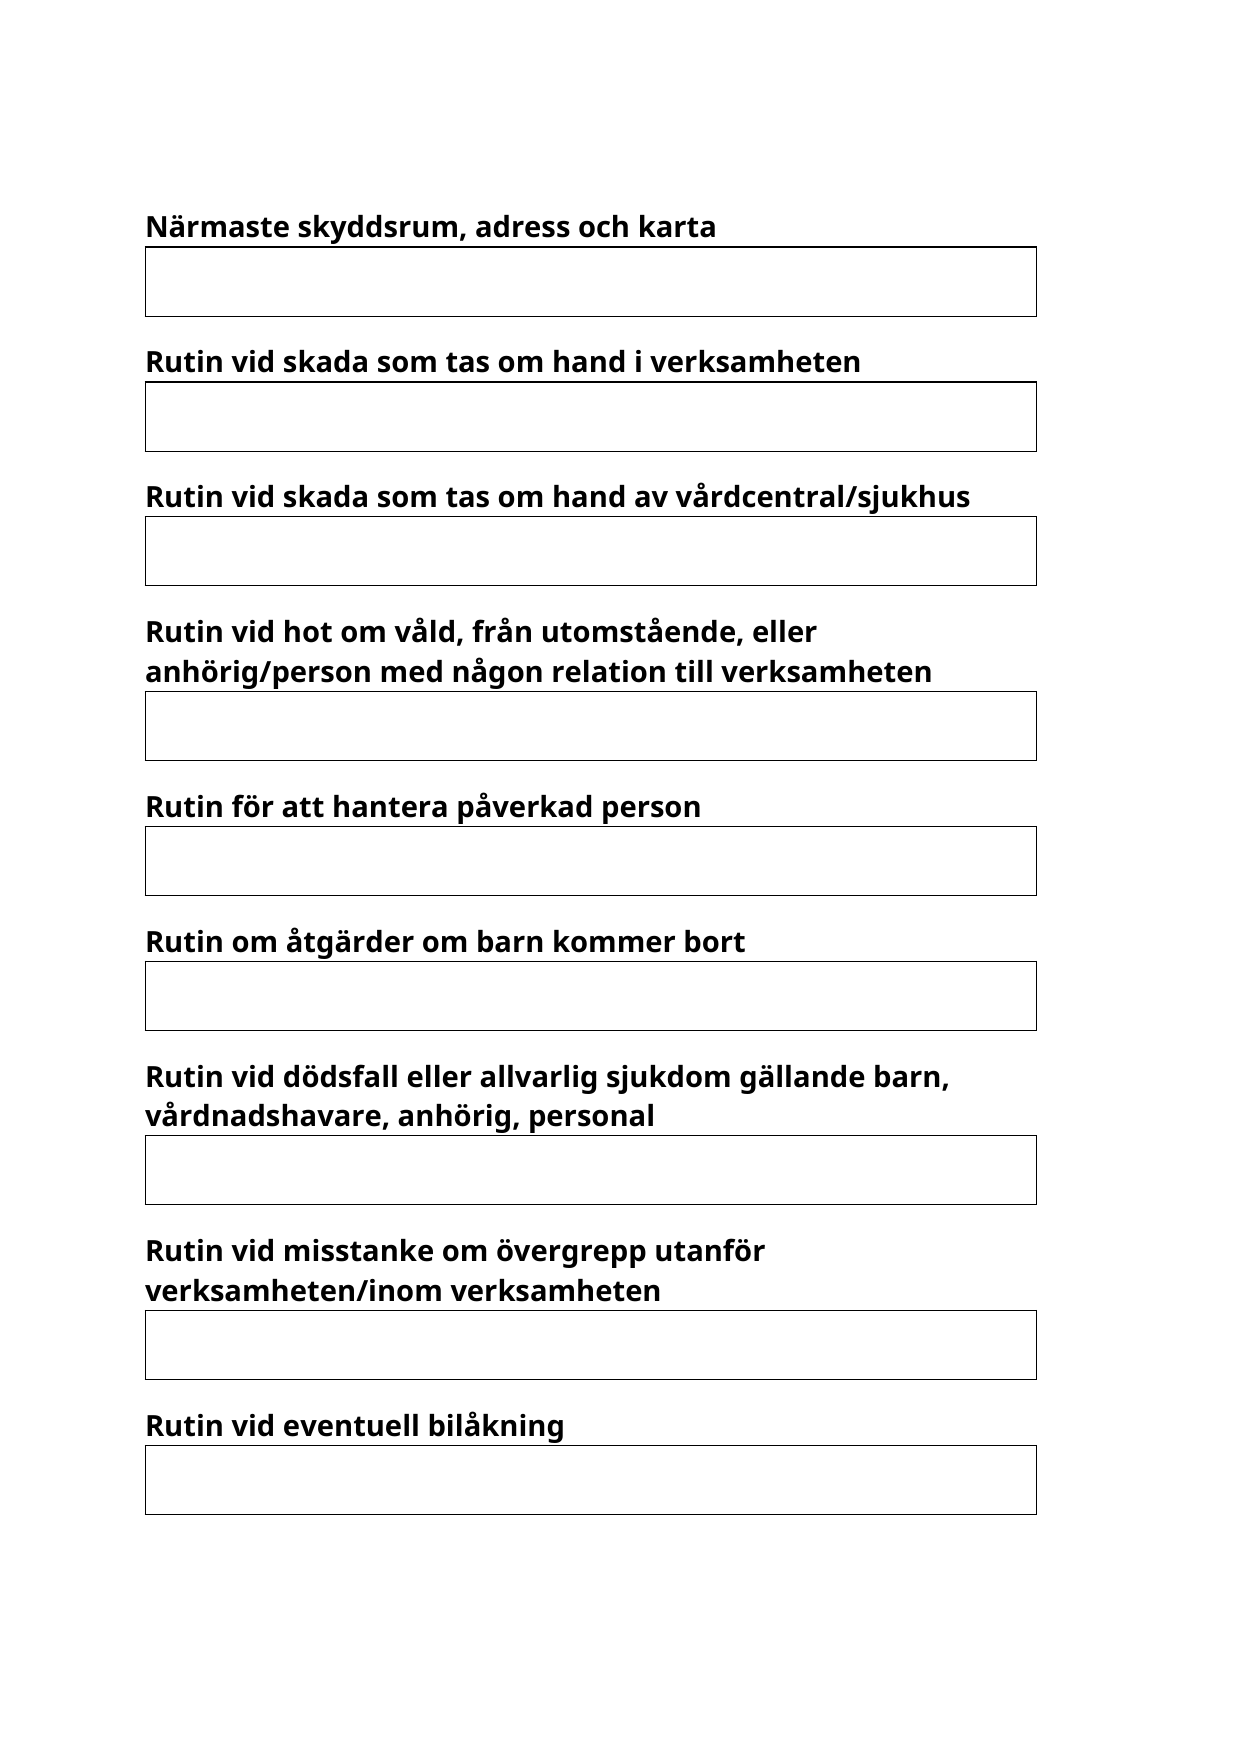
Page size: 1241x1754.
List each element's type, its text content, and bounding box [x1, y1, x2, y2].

table_header [146, 1311, 1036, 1379]
subtitle Rutin vid hot om våld, från utomstående, eller anhörig/person med någon relation till verksamheten [145, 611, 1036, 691]
subtitle Rutin om åtgärder om barn kommer bort [145, 921, 1036, 961]
table_header [146, 383, 1036, 451]
subtitle Rutin vid eventuell bilåkning [145, 1405, 1036, 1445]
subtitle Rutin vid skada som tas om hand i verksamheten [145, 342, 1036, 381]
table_header [146, 517, 1036, 585]
table_header [146, 248, 1036, 316]
subtitle Rutin för att hantera påverkad person [145, 786, 1036, 826]
subtitle Närmaste skyddsrum, adress och karta [145, 207, 1036, 246]
table_header [146, 827, 1036, 895]
table_header [146, 692, 1036, 760]
subtitle Rutin vid skada som tas om hand av vårdcentral/sjukhus [145, 477, 1036, 516]
table_header [146, 1136, 1036, 1204]
table_header [146, 962, 1036, 1030]
subtitle Rutin vid misstanke om övergrepp utanför verksamheten/inom verksamheten [145, 1230, 1036, 1310]
table_header [146, 1446, 1036, 1514]
subtitle Rutin vid dödsfall eller allvarlig sjukdom gällande barn, vårdnadshavare, anhörig, personal [145, 1056, 1036, 1135]
